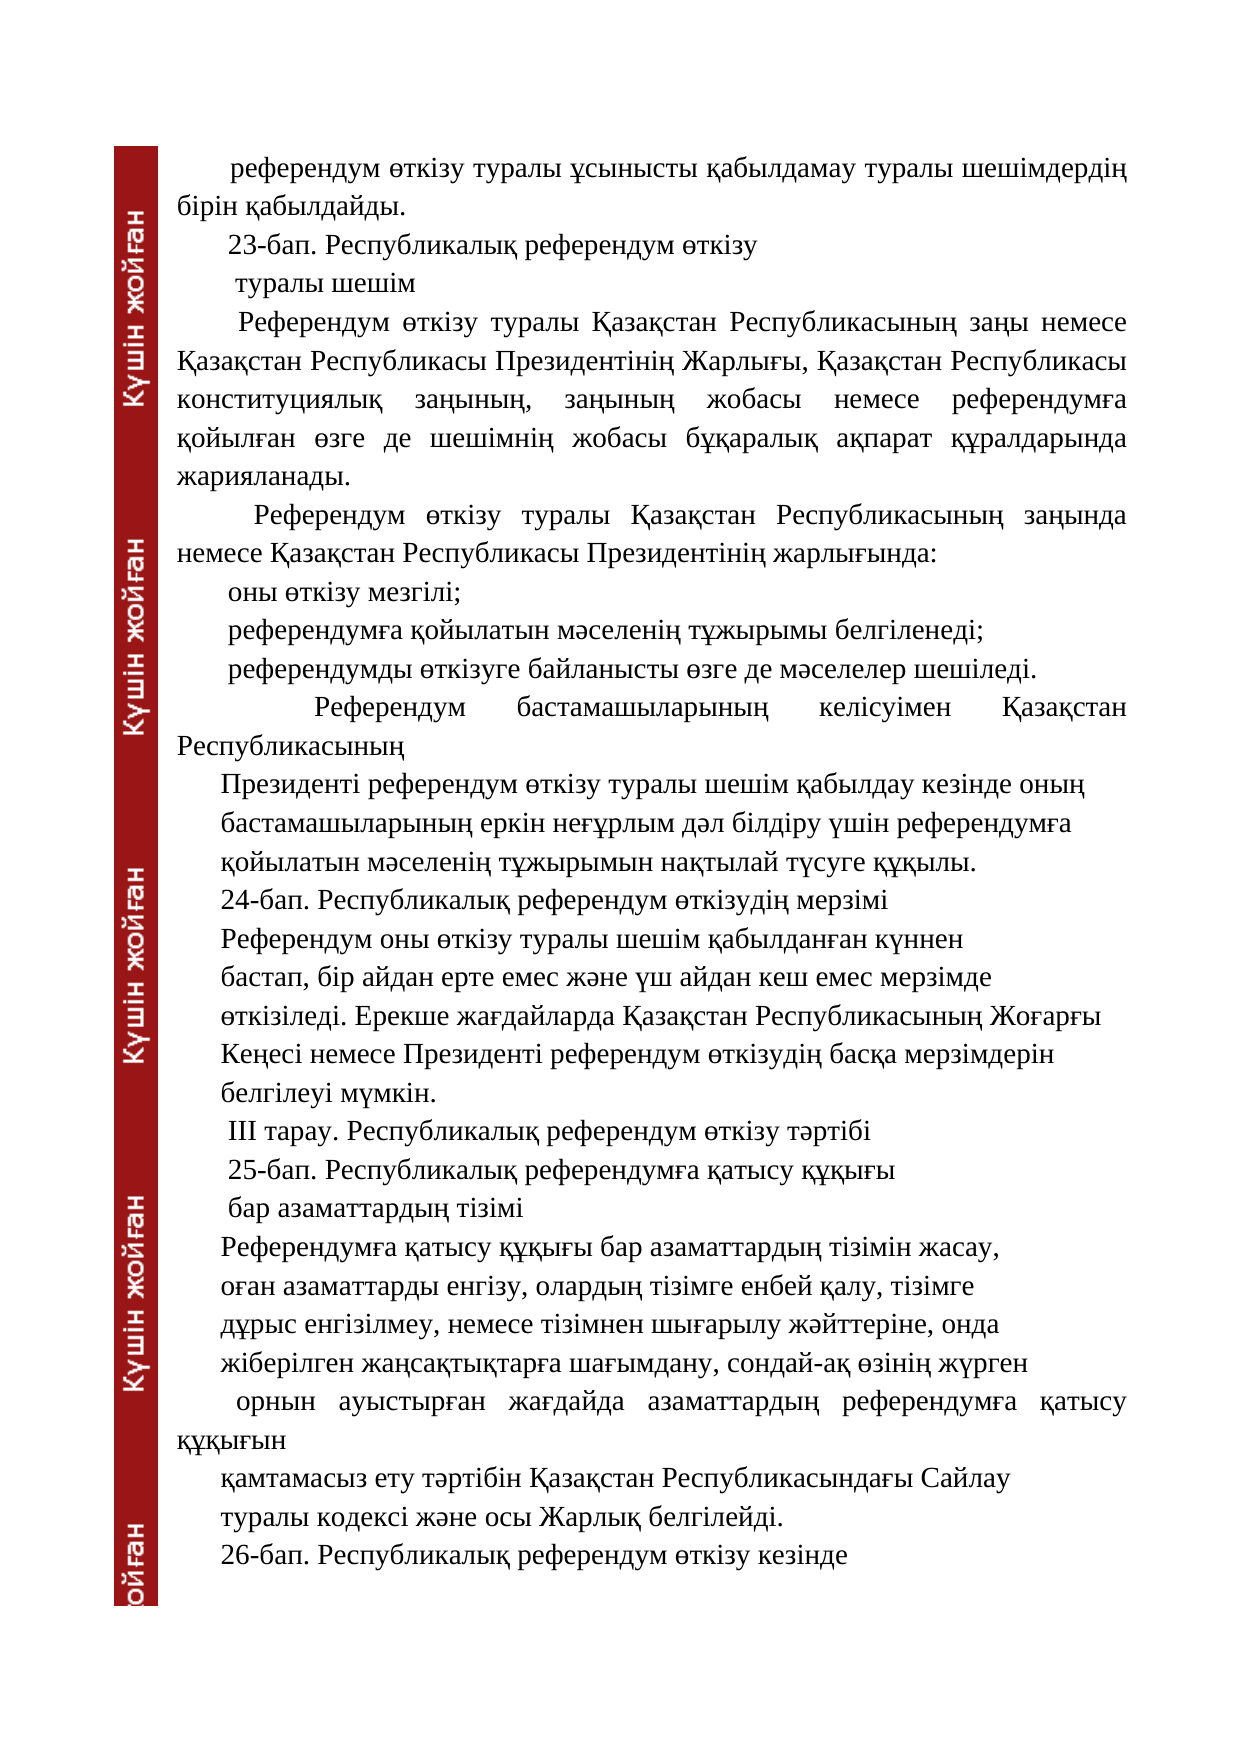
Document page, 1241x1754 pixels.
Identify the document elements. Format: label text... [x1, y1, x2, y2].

picture [114, 1378, 158, 1383]
picture [114, 1186, 158, 1191]
picture [114, 1532, 158, 1537]
picture [114, 1108, 158, 1113]
text Кеңесi немесе Президентi референдум өткiзудiң басқа мерзiмдерiн [112, 1036, 1128, 1070]
text туралы шешiм [112, 266, 1128, 299]
picture [114, 1571, 158, 1606]
picture [114, 146, 158, 150]
text бастамашыларының еркiн неғұрлым дәл бiлдiру үшiн референдумға [112, 805, 1128, 839]
text референдумды өткiзуге байланысты өзге де мәселелер шешiледi. [112, 651, 1128, 684]
picture [114, 299, 158, 304]
picture [114, 762, 158, 767]
text оны өткiзу мезгiлi; [112, 574, 1128, 607]
text Референдум өткiзу туралы Қазақстан Республикасының заңында немесе Қазақстан Республикасы Президентiнiң жарлығында: [112, 497, 1128, 569]
picture [114, 1224, 158, 1229]
picture [114, 607, 158, 612]
text жiберiлген жаңсақтықтарға шағымдану, сондай-ақ өзiнiң жүрген [112, 1345, 1128, 1378]
picture [114, 646, 158, 651]
text оған азаматтарды енгiзу, олардың тiзiмге енбей қалу, тiзiмге [112, 1268, 1128, 1301]
text Референдум бастамашыларының келiсуiмен Қазақстан Республикасының [112, 689, 1128, 762]
picture [114, 954, 158, 959]
picture [114, 800, 158, 805]
text Референдумға қатысу құқығы бар азаматтардың тiзiмiн жасау, [112, 1229, 1128, 1263]
picture [114, 492, 158, 497]
text Президентi референдум өткiзу туралы шешiм қабылдау кезiнде оның [112, 767, 1128, 800]
picture [114, 877, 158, 882]
picture [114, 569, 158, 574]
text қойылатын мәселенiң тұжырымын нақтылай түсуге құқылы. [112, 844, 1128, 877]
text бастап, бiр айдан ерте емес және үш айдан кеш емес мерзiмде [112, 959, 1128, 993]
picture [114, 916, 158, 921]
picture [114, 839, 158, 844]
text бар азаматтардың тiзiмi [112, 1191, 1128, 1224]
picture [114, 684, 158, 689]
text Референдум оны өткiзу туралы шешiм қабылданған күннен [112, 921, 1128, 954]
text орнын ауыстырған жағдайда азаматтардың референдумға қатысу құқығын [112, 1383, 1128, 1455]
picture [114, 222, 158, 227]
text туралы кодексi және осы Жарлық белгiлейдi. [112, 1499, 1128, 1532]
text 24-бап. Республикалық референдум өткiзудiң мерзiмi [112, 882, 1128, 916]
picture [114, 1147, 158, 1152]
text дұрыс енгiзiлмеу, немесе тiзiмнен шығарылу жәйттерiне, онда [112, 1306, 1128, 1340]
picture [114, 261, 158, 266]
picture [114, 1494, 158, 1499]
text өткiзiледi. Ерекше жағдайларда Қазақстан Республикасының Жоғарғы [112, 998, 1128, 1031]
picture [114, 1340, 158, 1345]
picture [114, 1301, 158, 1306]
text 25-бап. Республикалық референдумға қатысу құқығы [112, 1152, 1128, 1186]
text III тарау. Республикалық референдум өткiзу тәртiбi [112, 1113, 1128, 1147]
picture [114, 1455, 158, 1460]
text референдум өткiзу туралы ұсынысты қабылдамау туралы шешiмдердiң бiрiн қабылдайды. [112, 150, 1128, 222]
text белгiлеуi мүмкiн. [112, 1075, 1128, 1108]
text референдумға қойылатын мәселенiң тұжырымы белгiленедi; [112, 612, 1128, 646]
text Референдум өткiзу туралы Қазақстан Республикасының заңы немесе Қазақстан Республикасы Президентiнiң Жарлығы, Қазақстан Республикасы конституциялық заңының, заңының жобасы немесе референдумға қойылған өзге де шешiмнiң жобасы бұқаралық ақпарат құралдарында жарияланады. [112, 304, 1128, 492]
picture [114, 1070, 158, 1075]
text қамтамасыз ету тәртiбiн Қазақстан Республикасындағы Сайлау [112, 1460, 1128, 1494]
text 26-бап. Республикалық референдум өткiзу кезiнде [112, 1537, 1128, 1571]
text 23-бап. Республикалық референдум өткiзу [112, 227, 1128, 261]
picture [114, 1263, 158, 1268]
picture [114, 1031, 158, 1036]
picture [114, 993, 158, 998]
